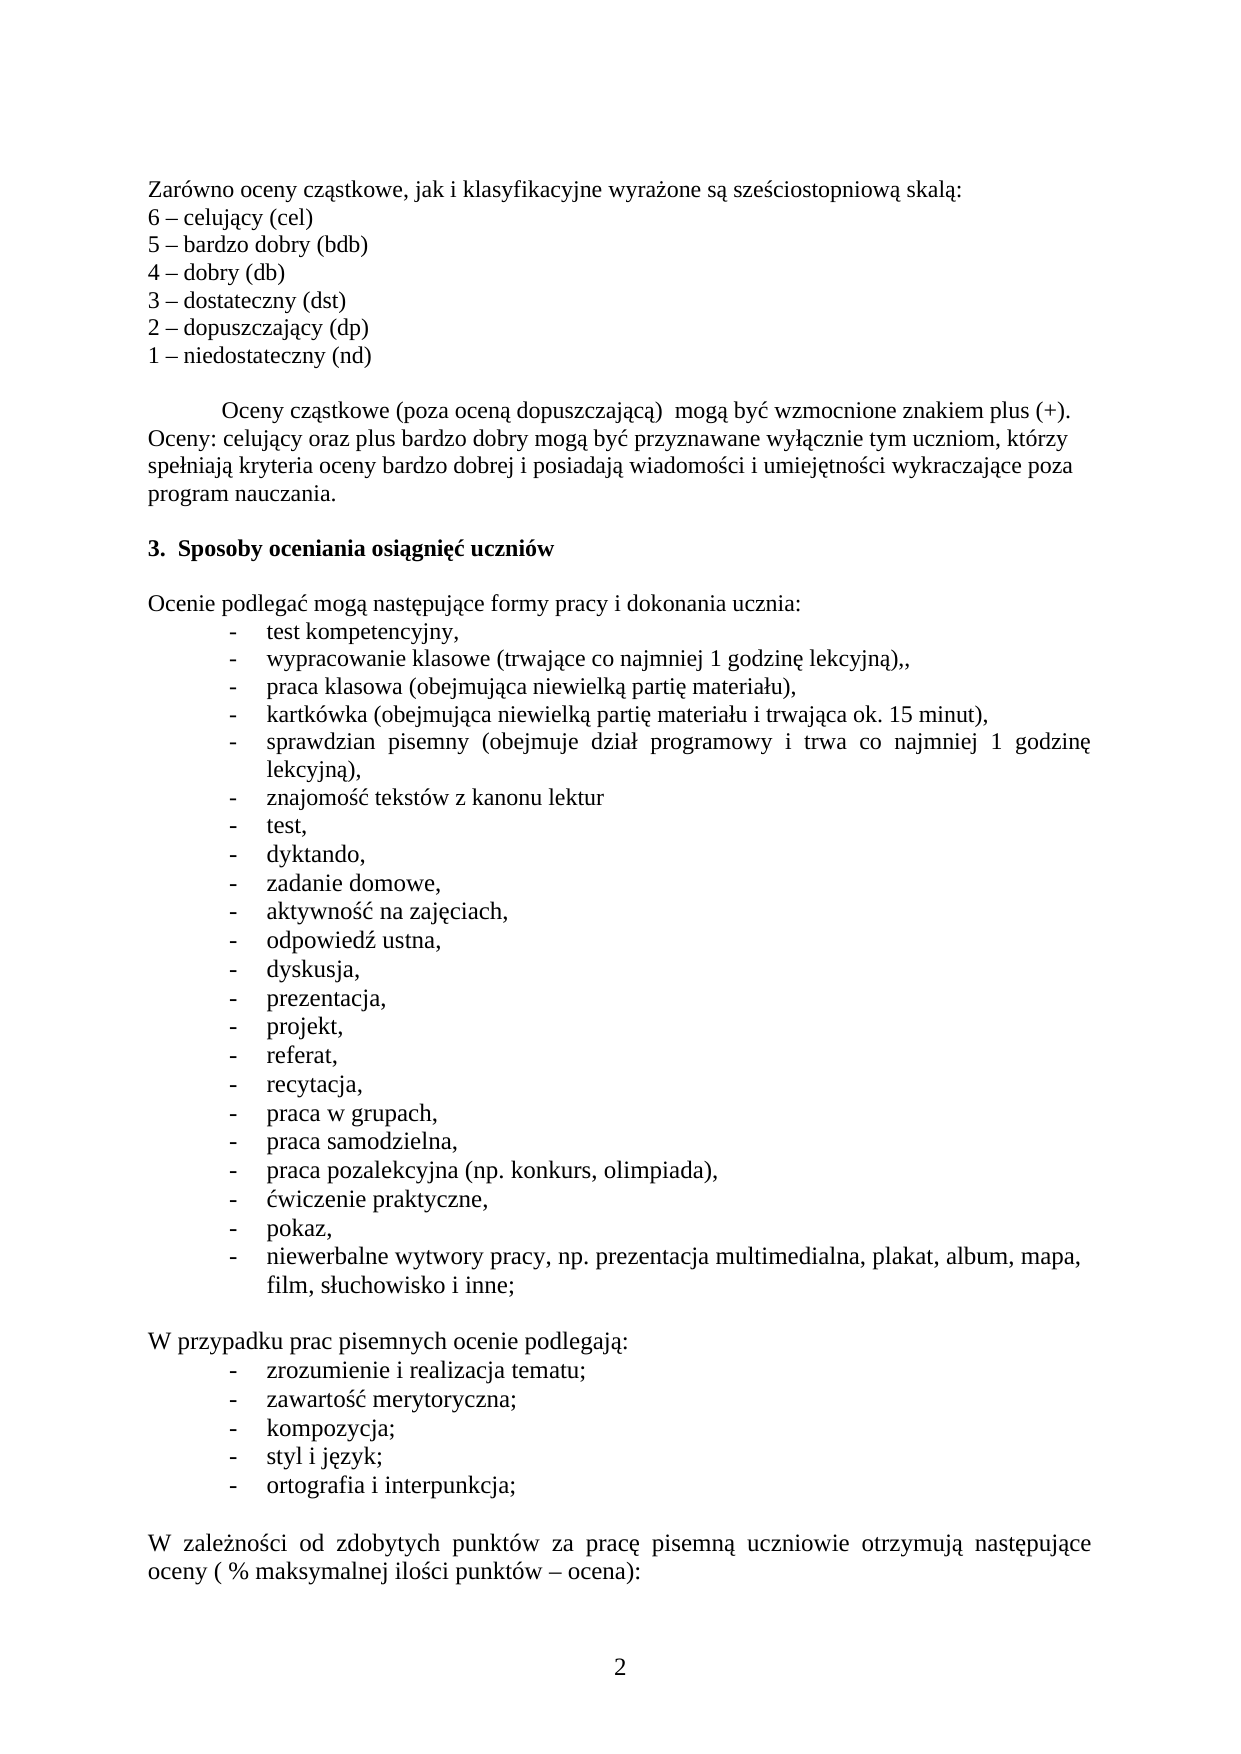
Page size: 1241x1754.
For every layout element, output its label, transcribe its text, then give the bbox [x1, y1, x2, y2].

list niewerbalne wytwory pracy, np. prezentacja multimedialna, plakat, album, mapa, film, słuchowisko i inne; [229, 1241, 1093, 1299]
list wypracowanie klasowe (trwające co najmniej 1 godzinę lekcyjną),, [229, 644, 1093, 672]
list aktywność na zajęciach, [229, 896, 1093, 925]
list test kompetencyjny, [229, 617, 1093, 644]
list praca klasowa (obejmująca niewielką partię materiału), [229, 672, 1093, 700]
list odpowiedź ustna, [229, 925, 1093, 954]
text Oceny cząstkowe (poza oceną dopuszczającą) mogą być wzmocnione znakiem plus (+). Oceny: celujący oraz plus bardzo dobry mogą być przyznawane wyłącznie tym uczniom, którzy spełniają kryteria oceny bardzo dobrej i posiadają wiadomości i umiejętności wykraczające poza program nauczania. [148, 396, 1093, 506]
list kompozycja; [229, 1413, 1093, 1441]
list ćwiczenie praktyczne, [229, 1184, 1093, 1213]
list praca samodzielna, [229, 1126, 1093, 1155]
list test, [229, 810, 1093, 839]
list praca w grupach, [229, 1098, 1093, 1126]
text W zależności od zdobytych punktów za pracę pisemną uczniowie otrzymują następujące oceny ( % maksymalnej ilości punktów – ocena): [148, 1528, 1093, 1585]
list projekt, [229, 1011, 1093, 1040]
text 5 – bardzo dobry (bdb) [148, 230, 1093, 258]
text W przypadku prac pisemnych ocenie podlegają: [148, 1326, 1093, 1355]
list kartkówka (obejmująca niewielką partię materiału i trwająca ok. 15 minut), [229, 700, 1093, 727]
list znajomość tekstów z kanonu lektur [229, 782, 1093, 810]
list dyskusja, [229, 954, 1093, 983]
list zawartość merytoryczna; [229, 1384, 1093, 1413]
text 3 – dostateczny (dst) [148, 286, 1093, 313]
list zadanie domowe, [229, 868, 1093, 896]
list referat, [229, 1040, 1093, 1069]
text 6 – celujący (cel) [148, 203, 1093, 230]
subtitle 3. Sposoby oceniania osiągnięć uczniów [148, 534, 1093, 562]
list styl i język; [229, 1441, 1093, 1470]
text 2 – dopuszczający (dp) [148, 313, 1093, 341]
list zrozumienie i realizacja tematu; [229, 1355, 1093, 1384]
text 1 – niedostateczny (nd) [148, 341, 1093, 368]
list sprawdzian pisemny (obejmuje dział programowy i trwa co najmniej 1 godzinę lekcyjną), [229, 727, 1093, 782]
text Ocenie podlegać mogą następujące formy pracy i dokonania ucznia: [148, 589, 1093, 617]
text Zarówno oceny cząstkowe, jak i klasyfikacyjne wyrażone są sześciostopniową skalą: [148, 175, 1093, 203]
list ortografia i interpunkcja; [229, 1470, 1093, 1499]
list dyktando, [229, 839, 1093, 868]
list pokaz, [229, 1213, 1093, 1241]
list recytacja, [229, 1069, 1093, 1098]
text 4 – dobry (db) [148, 258, 1093, 286]
list praca pozalekcyjna (np. konkurs, olimpiada), [229, 1155, 1093, 1184]
list prezentacja, [229, 983, 1093, 1011]
